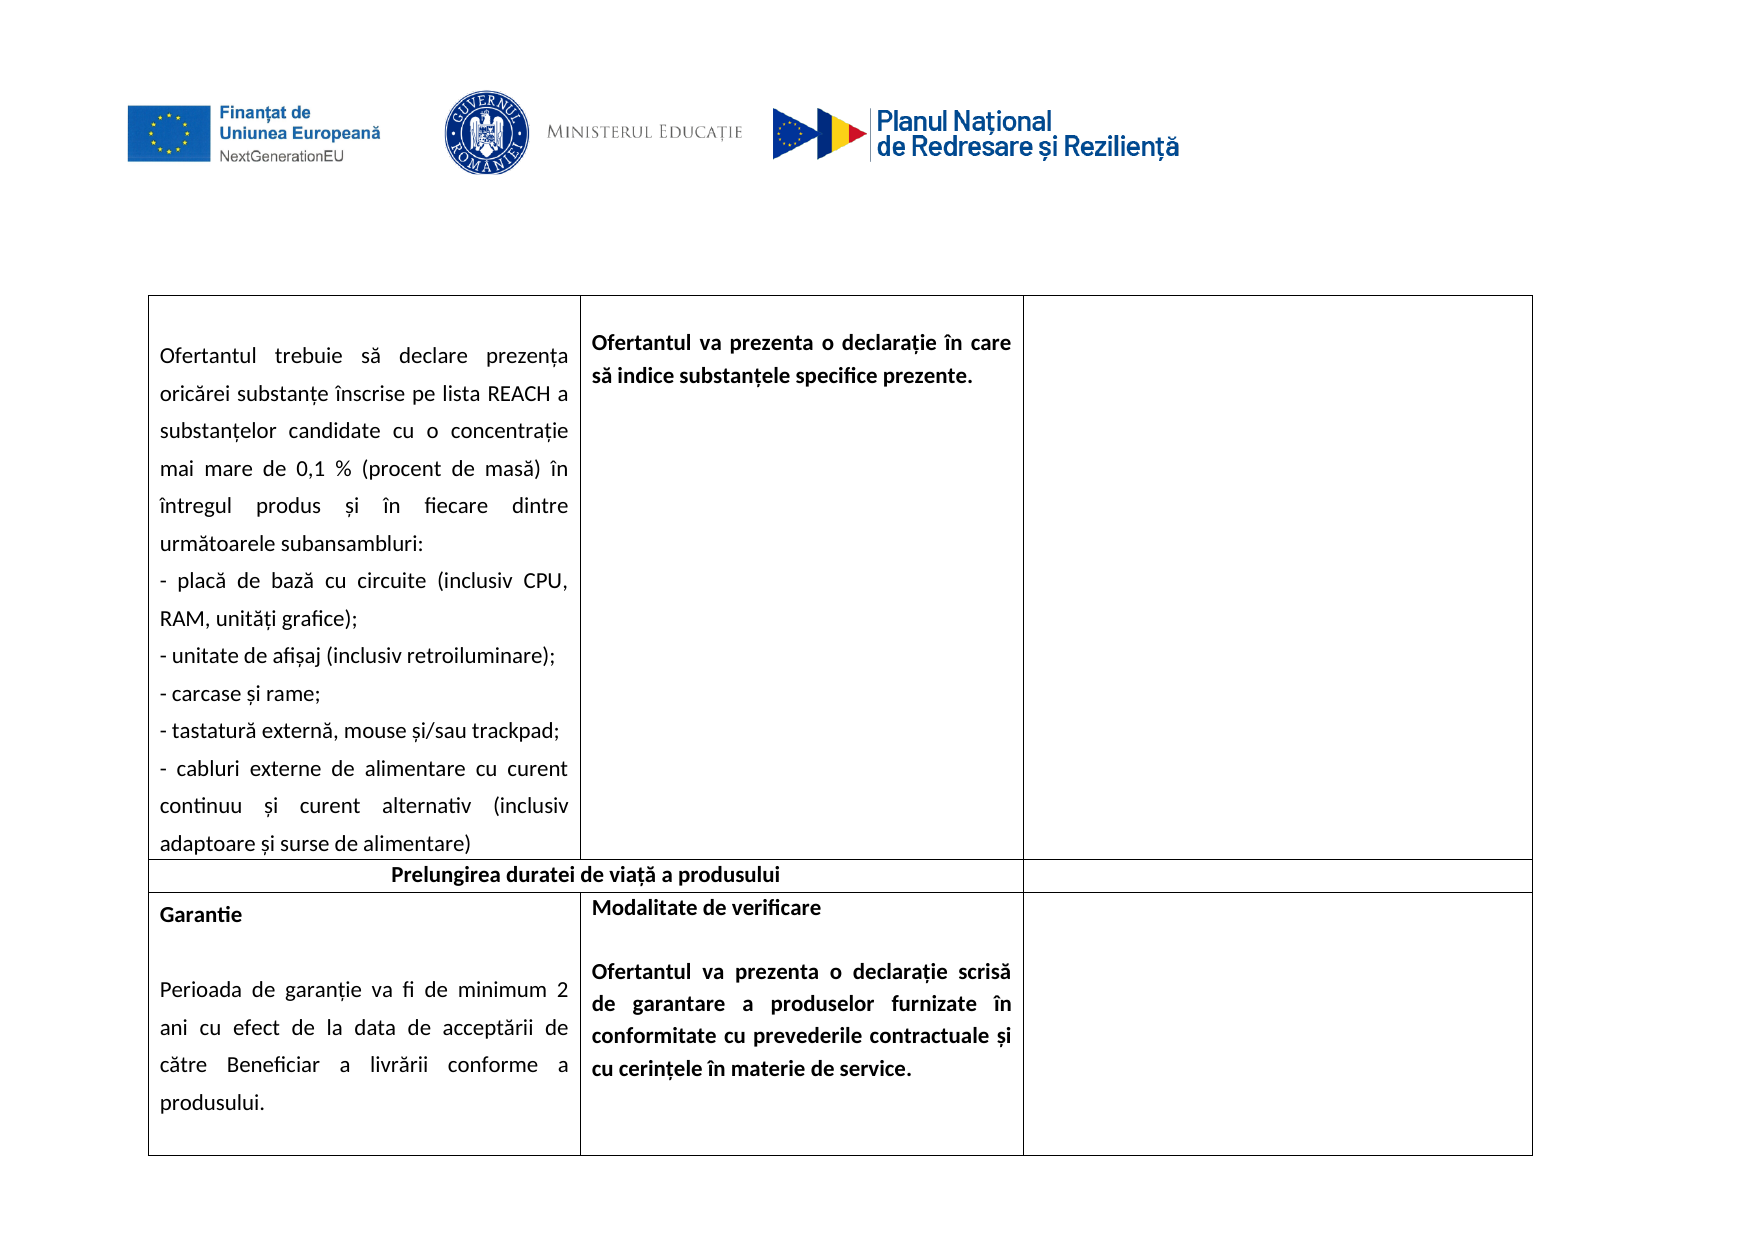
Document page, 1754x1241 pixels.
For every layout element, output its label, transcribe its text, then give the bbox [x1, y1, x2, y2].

picture [125, 94, 382, 167]
picture [443, 89, 743, 174]
picture [766, 101, 1182, 167]
table_cell [1024, 296, 1532, 859]
table_cell Prelungirea duratei de viață a produsului [149, 860, 1023, 892]
table_cell [1024, 893, 1532, 1155]
table_cell [1024, 860, 1532, 892]
table_cell Modalitate de verificare Ofertantul va prezenta o declarație în care să indice substanțele specifice prezente. [581, 296, 1023, 859]
